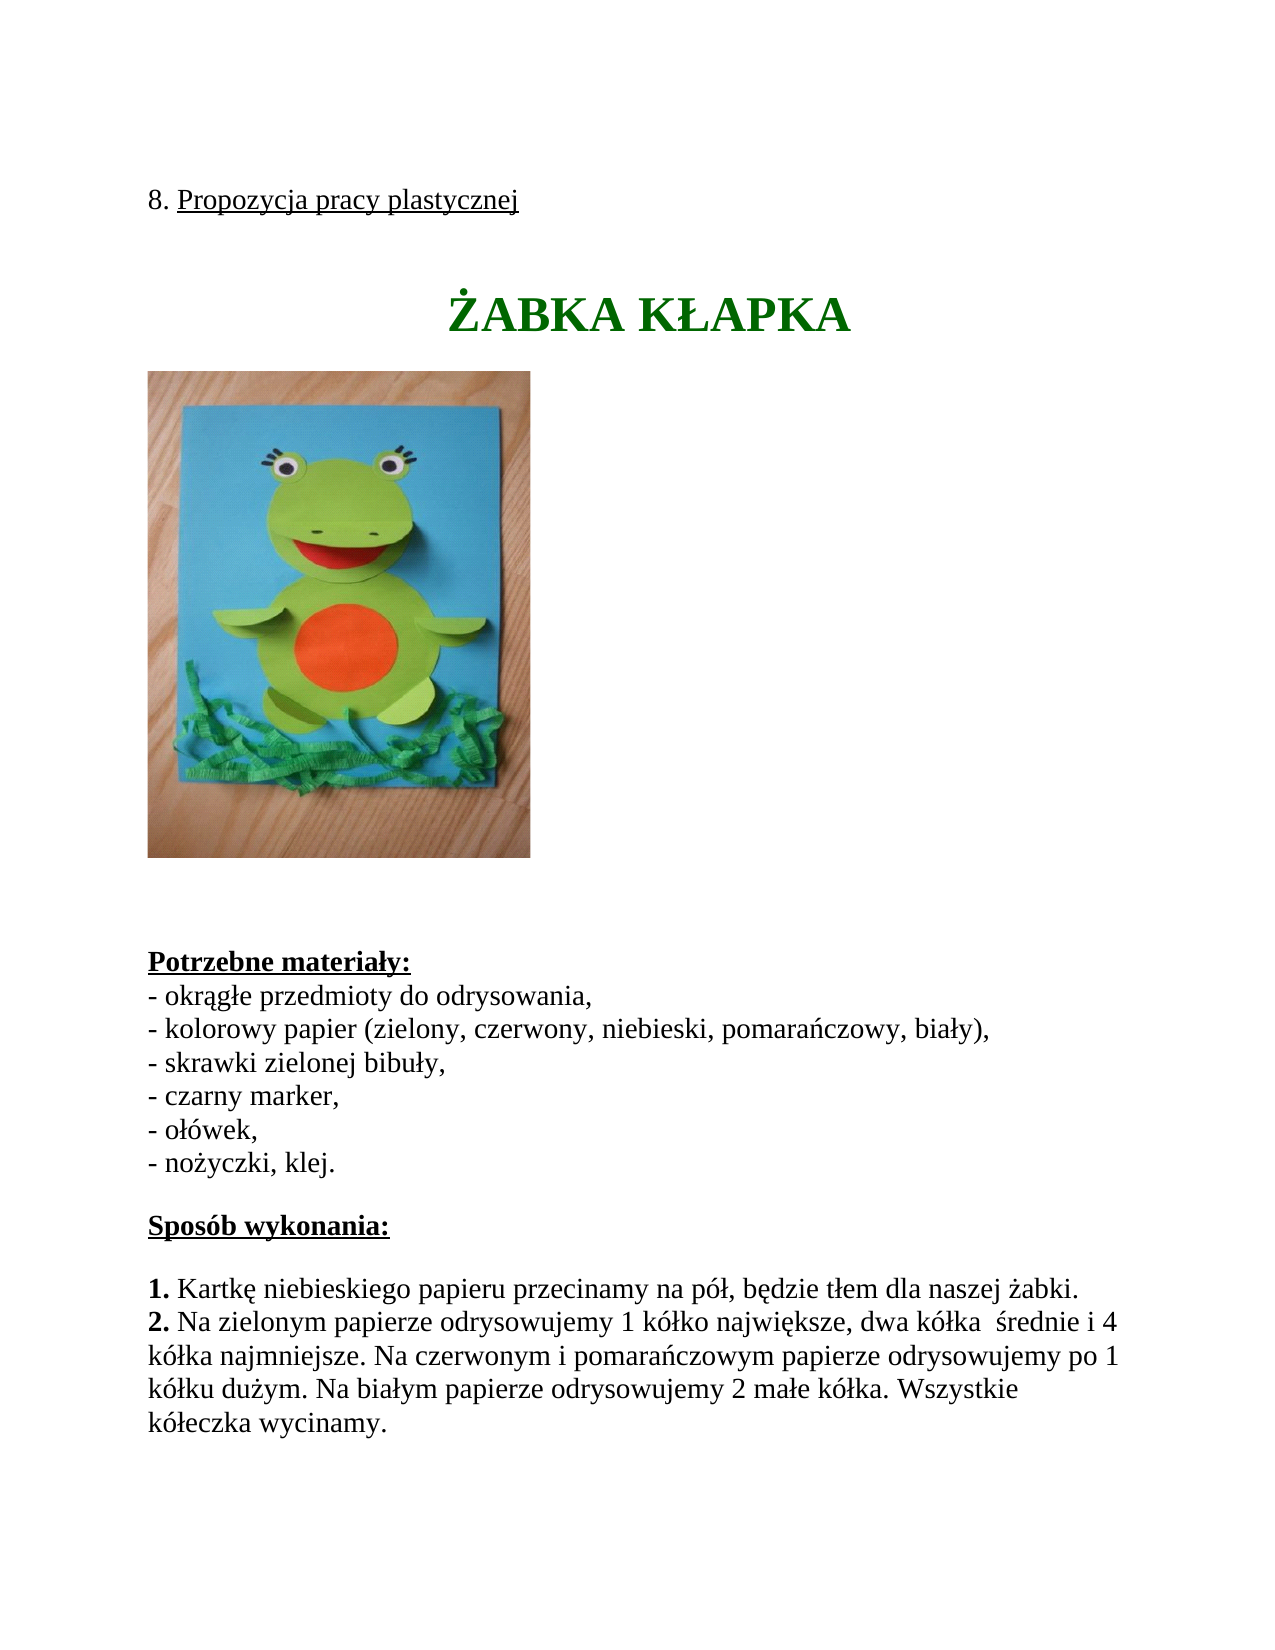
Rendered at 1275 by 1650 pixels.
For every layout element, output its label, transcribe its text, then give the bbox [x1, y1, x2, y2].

text 1. Kartkę niebieskiego papieru przecinamy na pół, będzie tłem dla naszej żabki. 2. Na zielonym papierze odrysowujemy 1 kółko największe, dwa kółka średnie i 4 kółka najmniejsze. Na czerwonym i pomarańczowym papierze odrysowujemy po 1 kółku dużym. Na białym papierze odrysowujemy 2 małe kółka. Wszystkie kółeczka wycinamy. [148, 1271, 1127, 1472]
text 8. Propozycja pracy plastycznej [148, 148, 1127, 216]
picture [147, 371, 531, 858]
text Potrzebne materiały: - okrągłe przedmioty do odrysowania, - kolorowy papier (zielony, czerwony, niebieski, pomarańczowy, biały), - skrawki zielonej bibuły, - czarny marker, - ołówek, - nożyczki, klej. [148, 944, 1127, 1179]
text Sposób wykonania: [148, 1208, 1127, 1242]
text ŻABKA KŁAPKA [148, 285, 1127, 343]
